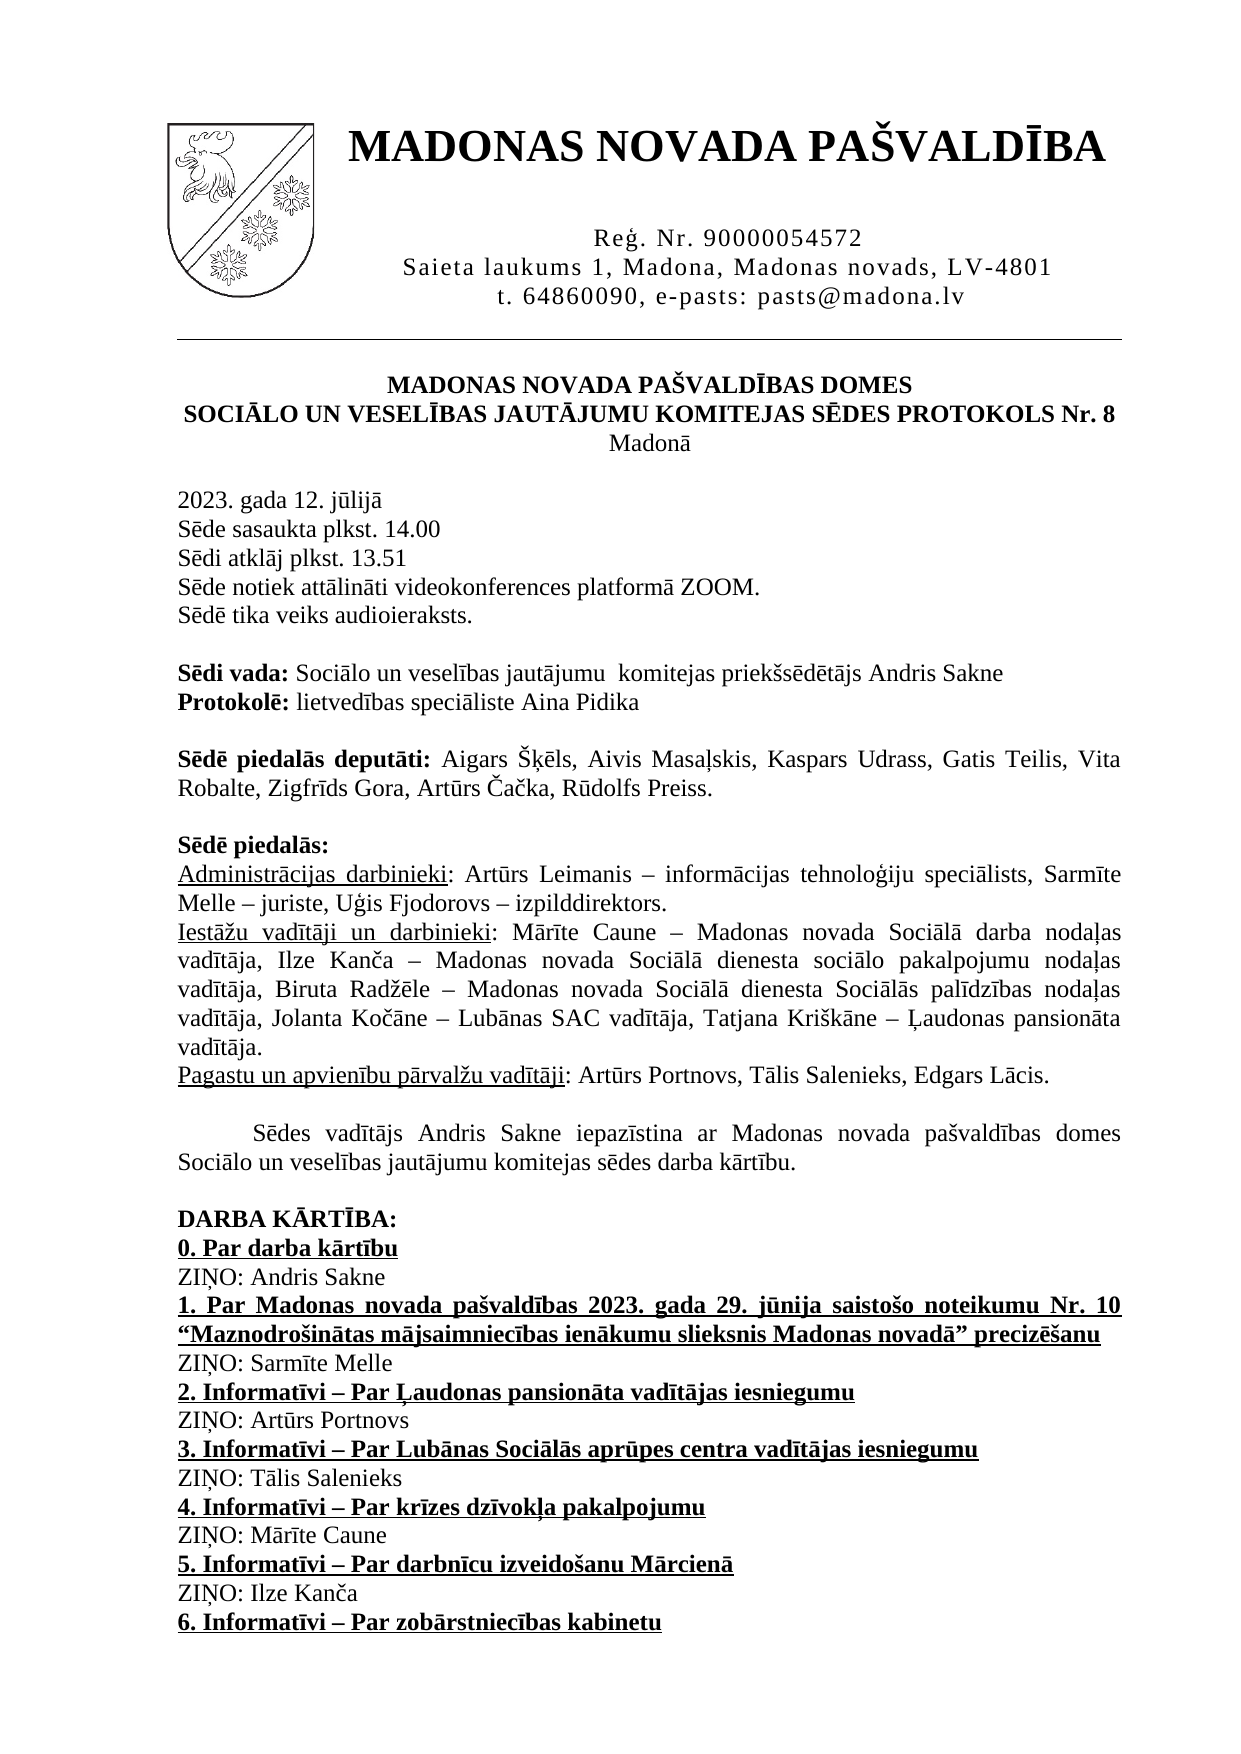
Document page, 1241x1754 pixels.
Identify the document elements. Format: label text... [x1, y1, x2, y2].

text ZIŅO: Sarmīte Melle [177, 1348, 1122, 1377]
text t. , e-pasts: pasts@madona.lv [177, 281, 1122, 310]
text ZIŅO: Ilze Kanča [177, 1578, 1122, 1607]
text Sēdi atklāj plkst. 13.51 [177, 543, 1122, 572]
text Madonā [177, 428, 1122, 457]
text Sēdē piedalās deputāti: Aigars Šķēls, Aivis Masaļskis, Kaspars Udrass, Gatis Teilis, Vita Robalte, Zigfrīds Gora, Artūrs Čačka, Rūdolfs Preiss. [177, 744, 1122, 802]
text 4. Informatīvi – Par krīzes dzīvokļa pakalpojumu [177, 1492, 1122, 1520]
text Reģ. Nr. [315, 223, 1122, 252]
text Sēdi vada: Sociālo un veselības jautājumu komitejas priekšsēdētājs Andris Sakne [177, 658, 1122, 687]
text Saieta laukums 1, Madona, Madonas novads, LV-4801 [315, 252, 1122, 281]
text ZIŅO: Mārīte Caune [177, 1520, 1122, 1549]
text Sēde sasaukta plkst. 14.00 [177, 514, 1122, 543]
text Sēde notiek attālināti videokonferences platformā ZOOM. [177, 572, 1122, 600]
text 0. Par darba kārtību [177, 1233, 1122, 1262]
text Madonas novada pašvaldības domes [177, 370, 1122, 399]
text ZIŅO: Tālis Salenieks [177, 1463, 1122, 1492]
picture [167, 123, 315, 298]
text ZIŅO: Andris Sakne [177, 1262, 1122, 1290]
text 5. Informatīvi – Par darbnīcu izveidošanu Mārcienā [177, 1549, 1122, 1578]
text 6. Informatīvi – Par zobārstniecības kabinetu [177, 1607, 1122, 1635]
text Sēdē tika veiks audioieraksts. [177, 600, 1122, 629]
text DARBA KĀRTĪBA: [177, 1204, 1122, 1233]
text 2. Informatīvi – Par Ļaudonas pansionāta vadītājas iesniegumu [177, 1377, 1122, 1405]
text Sēdē piedalās: [177, 830, 1122, 859]
text Administrācijas darbinieki: Artūrs Leimanis – informācijas tehnoloģiju speciālists, Sarmīte Melle – juriste, Uģis Fjodorovs – izpilddirektors. [177, 859, 1122, 917]
text ZIŅO: Artūrs Portnovs [177, 1405, 1122, 1434]
text MADONAS NOVADA PAŠVALDĪBA [177, 118, 1122, 171]
text 2023. gada 12. jūlijā [177, 485, 1122, 514]
text 3. Informatīvi – Par Lubānas Sociālās aprūpes centra vadītājas iesniegumu [177, 1434, 1122, 1463]
text SOCIĀLO UN VESELĪBAS JAUTĀJUMU KOMITEJAS SĒDES PROTOKOLS Nr. 8 [177, 399, 1122, 428]
text Pagastu un apvienību pārvalžu vadītāji: Artūrs Portnovs, Tālis Salenieks, Edgars Lācis. [177, 1060, 1122, 1089]
text Sēdes vadītājs Andris Sakne iepazīstina ar Madonas novada pašvaldības domes Sociālo un veselības jautājumu komitejas sēdes darba kārtību. [177, 1118, 1122, 1175]
text Iestāžu vadītāji un darbinieki: Mārīte Caune – Madonas novada Sociālā darba nodaļas vadītāja, Ilze Kanča – Madonas novada Sociālā dienesta sociālo pakalpojumu nodaļas vadītāja, Biruta Radžēle – Madonas novada Sociālā dienesta Sociālās palīdzības nodaļas vadītāja, Jolanta Kočāne – Lubānas SAC vadītāja, Tatjana Kriškāne – Ļaudonas pansionāta vadītāja. [177, 917, 1122, 1060]
text Protokolē: lietvedības speciāliste Aina Pidika [177, 687, 1122, 715]
